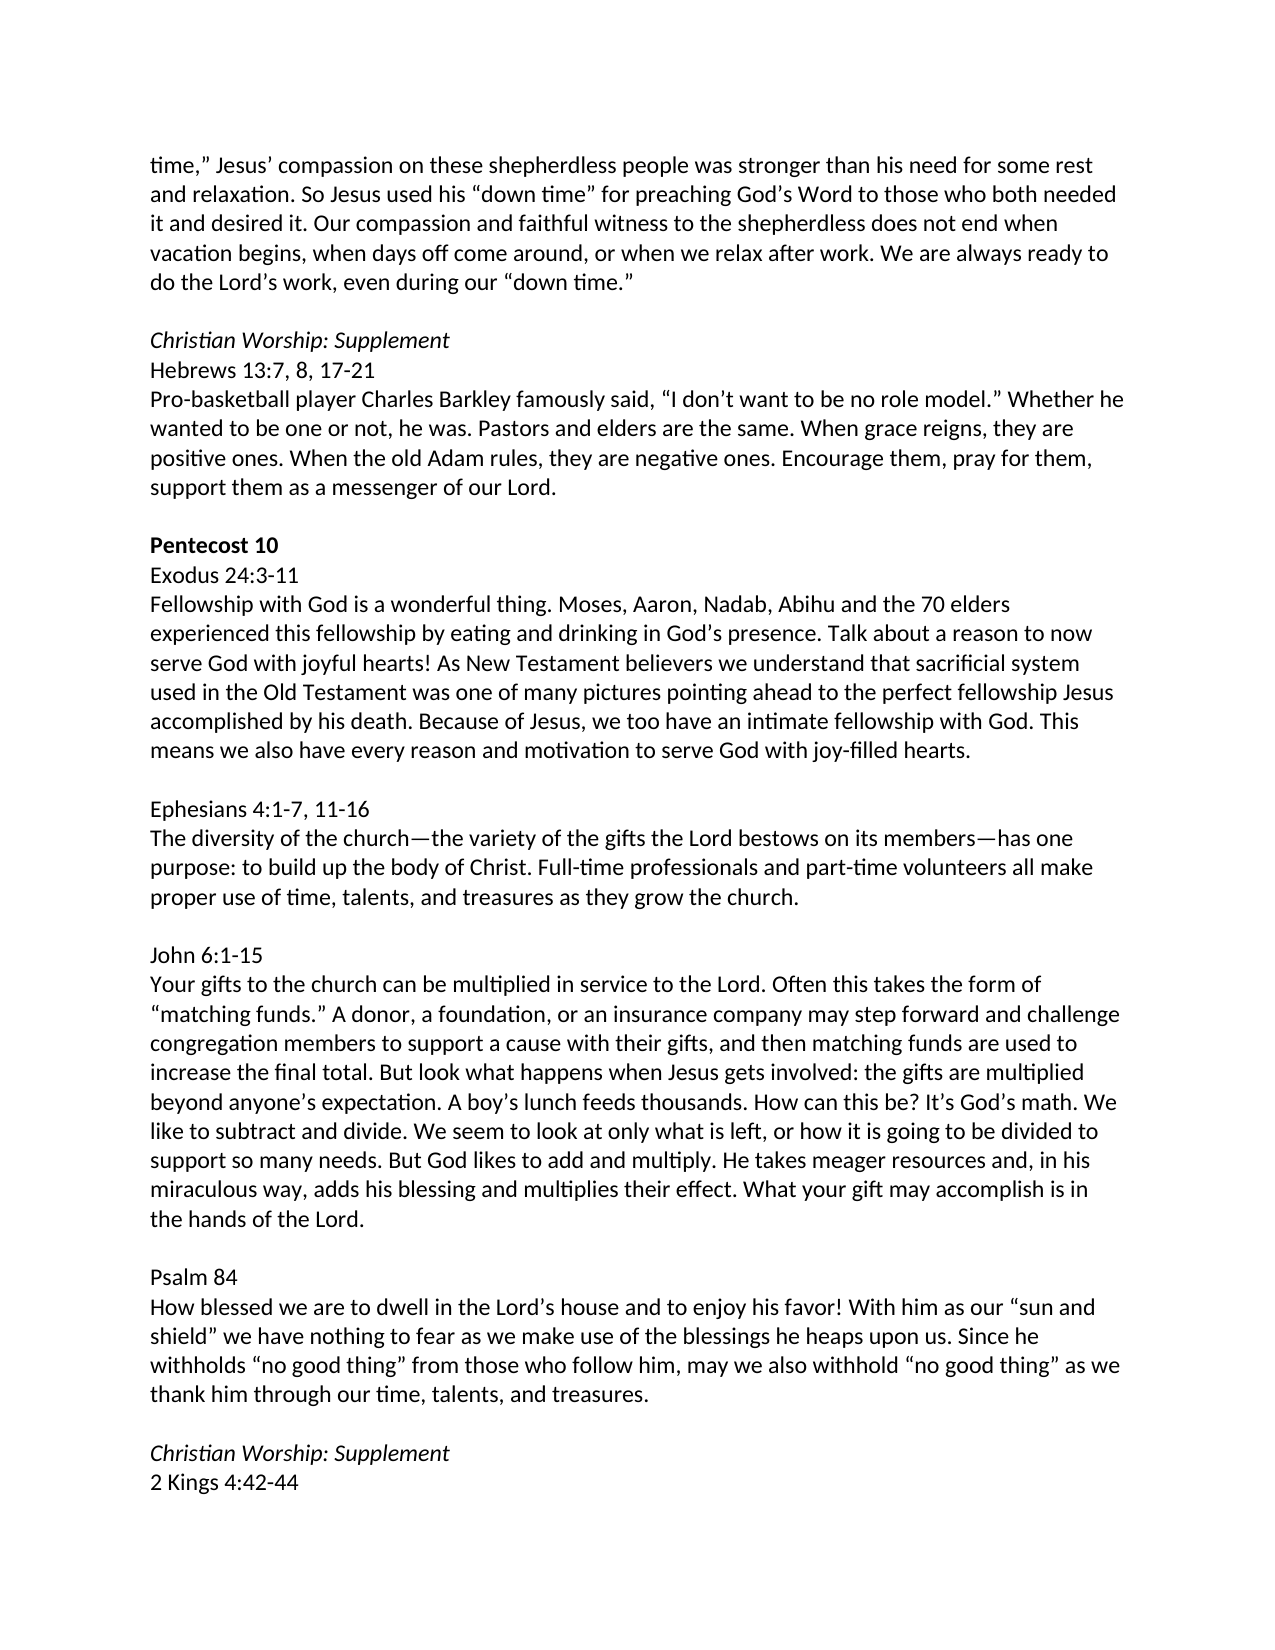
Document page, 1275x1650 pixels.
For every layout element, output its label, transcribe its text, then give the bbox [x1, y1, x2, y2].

text Christian Worship: Supplement [150, 326, 1125, 355]
text 2 Kings 4:42-44 [150, 1467, 1125, 1496]
text John 6:1-15 [150, 940, 1125, 969]
text Pentecost 10 [150, 531, 1125, 560]
text Fellowship with God is a wonderful thing. Moses, Aaron, Nadab, Abihu and the 70 elders experienced this fellowship by eating and drinking in God’s presence. Talk about a reason to now serve God with joyful hearts! As New Testament believers we understand that sacrificial system used in the Old Testament was one of many pictures pointing ahead to the perfect fellowship Jesus accomplished by his death. Because of Jesus, we too have an intimate fellowship with God. This means we also have every reason and motivation to serve God with joy-filled hearts. [150, 589, 1125, 765]
text Exodus 24:3-11 [150, 560, 1125, 589]
text Ephesians 4:1-7, 11-16 [150, 794, 1125, 823]
text Christian Worship: Supplement [150, 1438, 1125, 1467]
text Your gifts to the church can be multiplied in service to the Lord. Often this takes the form of “matching funds.” A donor, a foundation, or an insurance company may step forward and challenge congregation members to support a cause with their gifts, and then matching funds are used to increase the final total. But look what happens when Jesus gets involved: the gifts are multiplied beyond anyone’s expectation. A boy’s lunch feeds thousands. How can this be? It’s God’s math. We like to subtract and divide. We seem to look at only what is left, or how it is going to be divided to support so many needs. But God likes to add and multiply. He takes meager resources and, in his miraculous way, adds his blessing and multiplies their effect. What your gift may accomplish is in the hands of the Lord. [150, 969, 1125, 1233]
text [150, 150, 1125, 296]
text The diversity of the church—the variety of the gifts the Lord bestows on its members—has one purpose: to build up the body of Christ. Full-time professionals and part-time volunteers all make proper use of time, talents, and treasures as they grow the church. [150, 823, 1125, 911]
text How blessed we are to dwell in the Lord’s house and to enjoy his favor! With him as our “sun and shield” we have nothing to fear as we make use of the blessings he heaps upon us. Since he withholds “no good thing” from those who follow him, may we also withhold “no good thing” as we thank him through our time, talents, and treasures. [150, 1292, 1125, 1409]
text Hebrews 13:7, 8, 17-21 [150, 355, 1125, 384]
text Pro-basketball player Charles Barkley famously said, “I don’t want to be no role model.” Whether he wanted to be one or not, he was. Pastors and elders are the same. When grace reigns, they are positive ones. When the old Adam rules, they are negative ones. Encourage them, pray for them, support them as a messenger of our Lord. [150, 384, 1125, 501]
text Psalm 84 [150, 1262, 1125, 1292]
